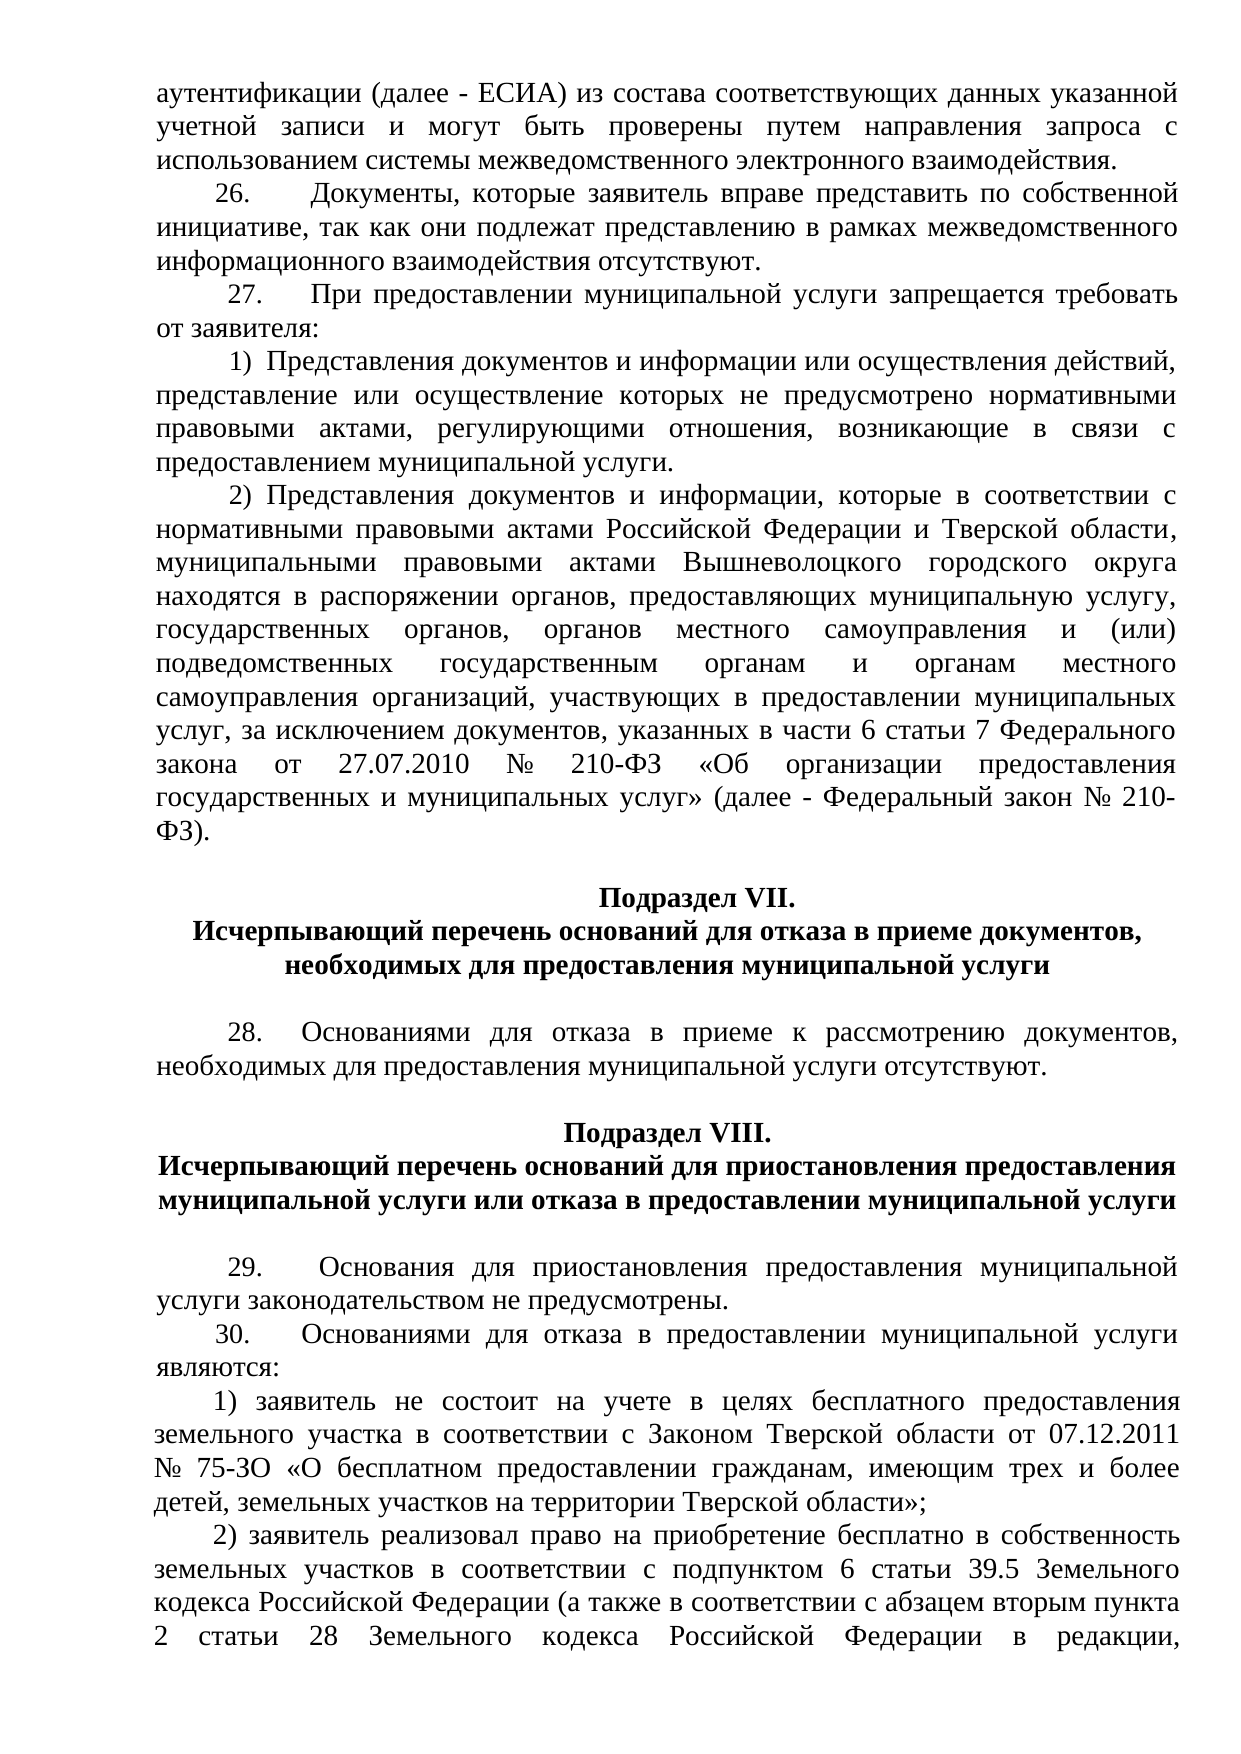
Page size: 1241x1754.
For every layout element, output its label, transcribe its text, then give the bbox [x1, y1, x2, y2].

list Основания для приостановления предоставления муниципальной услуги законодательством не предусмотрены. [156, 1249, 1179, 1316]
list Документы, которые заявитель вправе представить по собственной инициативе, так как они подлежат представлению в рамках межведомственного информационного взаимодействия отсутствуют. [156, 176, 1179, 276]
list 1) заявитель не состоит на учете в целях бесплатного предоставления земельного участка в соответствии с Законом Тверской области от 07.12.2011 № 75-ЗО «О бесплатном предоставлении гражданам, имеющим трех и более детей, земельных участков на территории Тверской области»; [153, 1383, 1181, 1517]
list При предоставлении муниципальной услуги запрещается требовать от заявителя: [156, 276, 1179, 343]
text Подраздел VIII. [153, 1115, 1181, 1148]
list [153, 1517, 1181, 1651]
text Исчерпывающий перечень оснований для приостановления предоставления муниципальной услуги или отказа в предоставлении муниципальной услуги [153, 1148, 1181, 1215]
text Исчерпывающий перечень оснований для отказа в приеме документов, необходимых для предоставления муниципальной услуги [153, 913, 1181, 981]
list Основаниями для отказа в приеме к рассмотрению документов, необходимых для предоставления муниципальной услуги отсутствуют. [156, 1014, 1179, 1081]
text Подраздел VII. [153, 880, 1181, 913]
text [156, 75, 1179, 176]
list Основаниями для отказа в предоставлении муниципальной услуги являются: [156, 1316, 1179, 1383]
list Представления документов и информации, которые в соответствии с нормативными правовыми актами Российской Федерации и Тверской области, муниципальными правовыми актами Вышневолоцкого городского округа находятся в распоряжении органов, предоставляющих муниципальную услугу, государственных органов, органов местного самоуправления и (или) подведомственных государственным органам и органам местного самоуправления организаций, участвующих в предоставлении муниципальных услуг, за исключением документов, указанных в части 6 статьи 7 Федерального закона от 27.07.2010 № 210-ФЗ «Об организации предоставления государственных и муниципальных услуг» (далее - Федеральный закон № 210-ФЗ). [156, 477, 1177, 846]
list Представления документов и информации или осуществления действий, представление или осуществление которых не предусмотрено нормативными правовыми актами, регулирующими отношения, возникающие в связи с предоставлением муниципальной услуги. [156, 343, 1177, 477]
